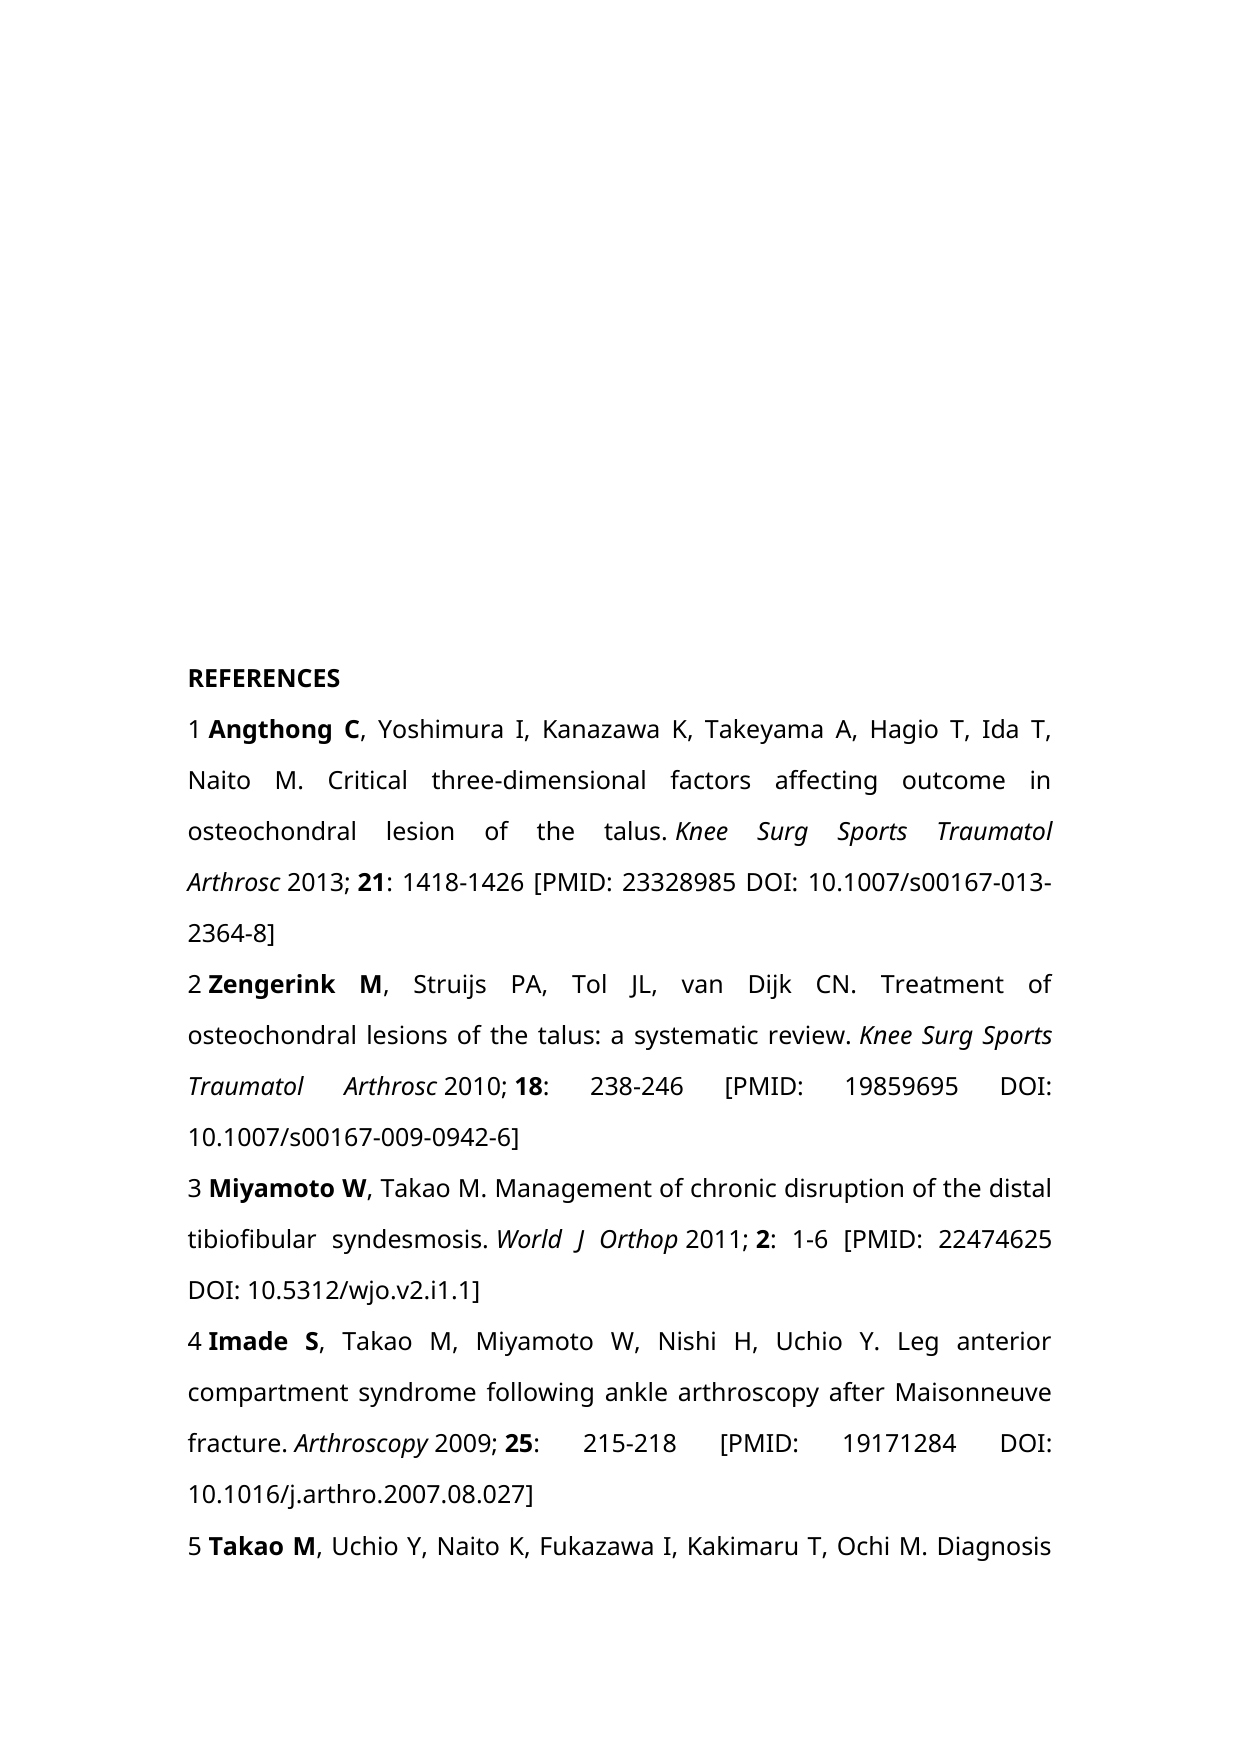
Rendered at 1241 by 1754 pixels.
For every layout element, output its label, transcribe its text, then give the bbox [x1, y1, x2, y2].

text 4 Imade S, Takao M, Miyamoto W, Nishi H, Uchio Y. Leg anterior compartment syndrome following ankle arthroscopy after Maisonneuve fracture. Arthroscopy 2009; 25: 215-218 [PMID: 19171284 DOI: 10.1016/j.arthro.2007.08.027] [187, 1324, 1053, 1511]
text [187, 1528, 1053, 1562]
text REFERENCES [187, 660, 1053, 694]
text 3 Miyamoto W, Takao M. Management of chronic disruption of the distal tibiofibular syndesmosis. World J Orthop 2011; 2: 1-6 [PMID: 22474625 DOI: 10.5312/wjo.v2.i1.1] [187, 1171, 1053, 1307]
text 1 Angthong C, Yoshimura I, Kanazawa K, Takeyama A, Hagio T, Ida T, Naito M. Critical three-dimensional factors affecting outcome in osteochondral lesion of the talus. Knee Surg Sports Traumatol Arthrosc 2013; 21: 1418-1426 [PMID: 23328985 DOI: 10.1007/s00167-013-2364-8] [187, 711, 1053, 950]
text 2 Zengerink M, Struijs PA, Tol JL, van Dijk CN. Treatment of osteochondral lesions of the talus: a systematic review. Knee Surg Sports Traumatol Arthrosc 2010; 18: 238-246 [PMID: 19859695 DOI: 10.1007/s00167-009-0942-6] [187, 967, 1053, 1154]
